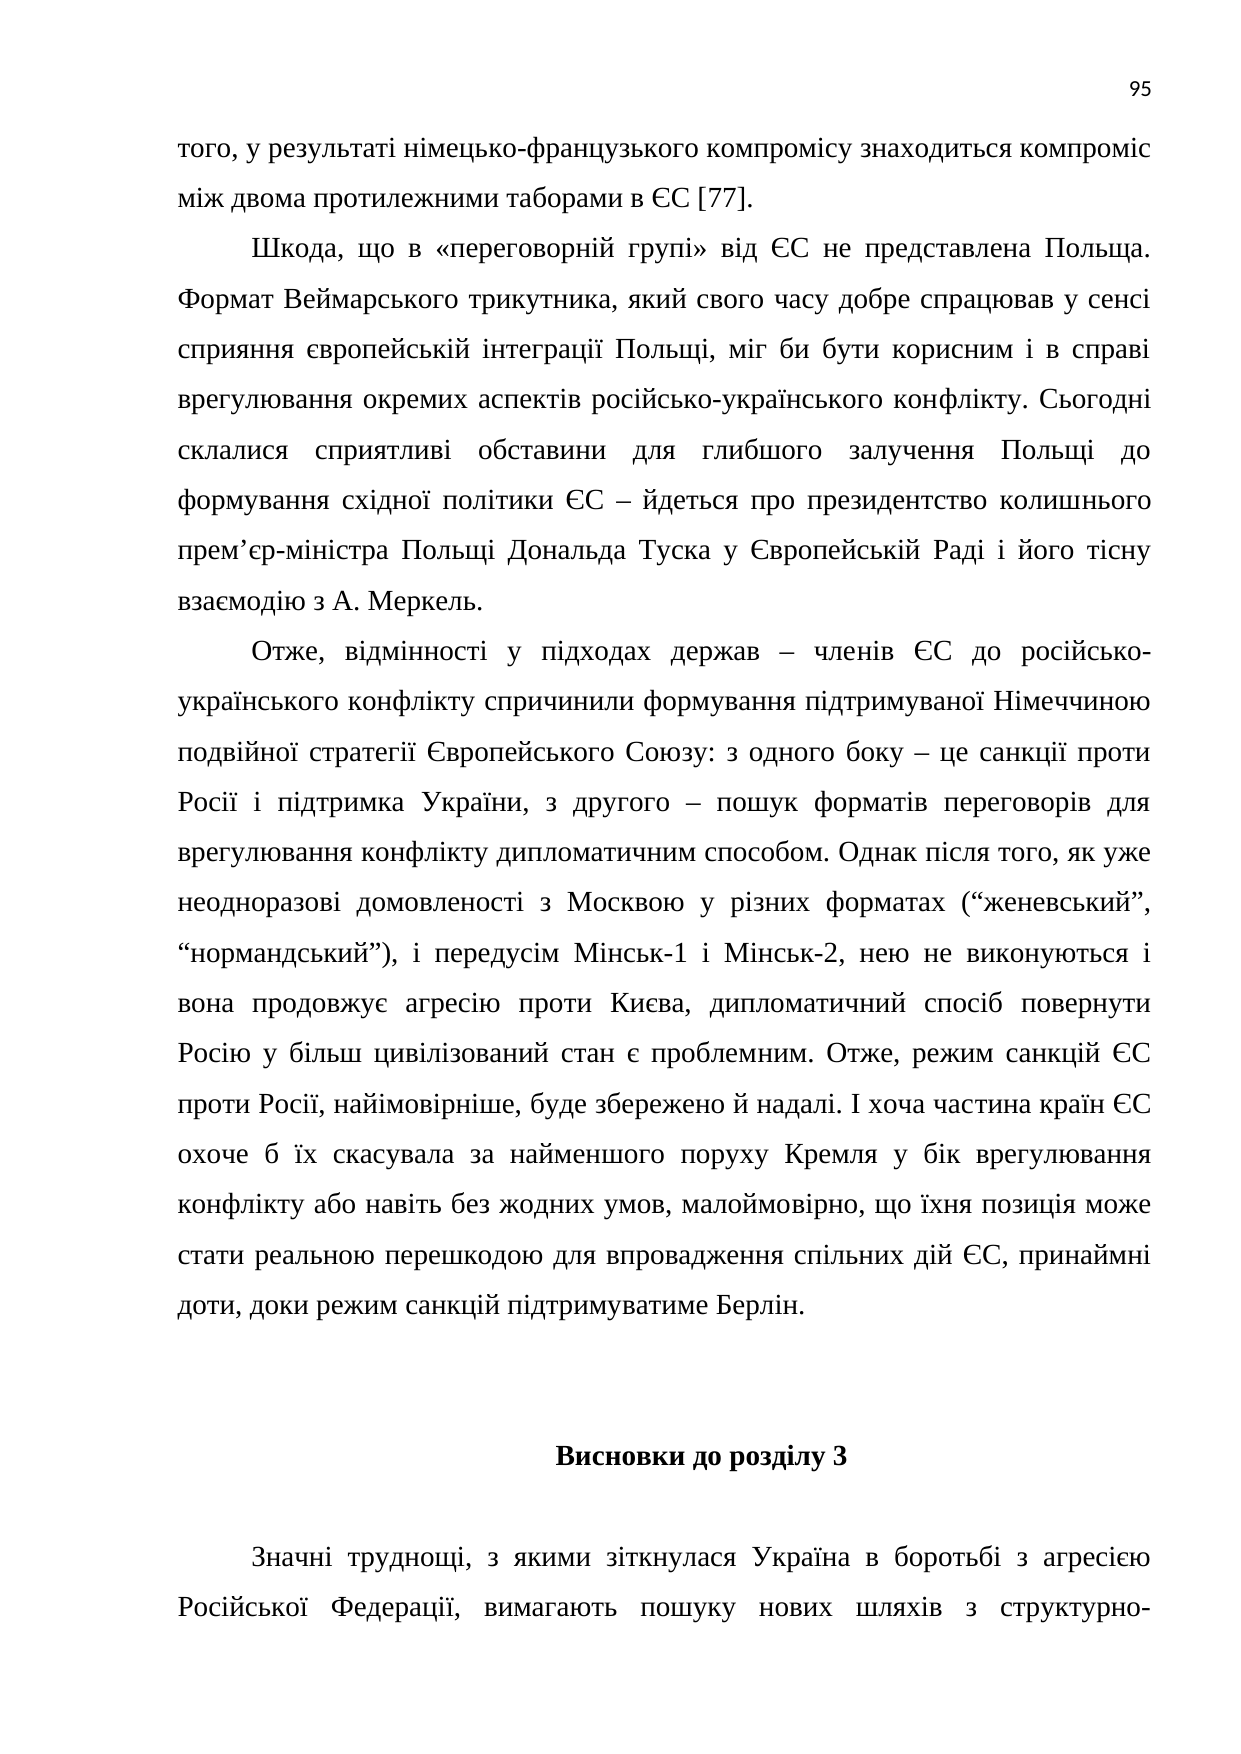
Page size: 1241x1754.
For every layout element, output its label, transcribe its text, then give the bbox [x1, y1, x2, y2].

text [177, 1539, 1152, 1622]
text Висновки до розділу 3 [177, 1438, 1152, 1472]
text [177, 130, 1152, 214]
text Отже, відмінності у підходах держав – членів ЄС до російсько-українського конфлікту спричинили формування підтримуваної Німеччиною подвійної стратегії Європейського Союзу: з одного боку – це санкції проти Росії і підтримка України, з другого – пошук форматів переговорів для врегулювання конфлікту дипломатичним способом. Однак після того, як уже неодноразові домовленості з Москвою у різних форматах (“женевський”, “нормандський”), і передусім Мінськ-1 і Мінськ-2, нею не виконуються і вона продовжує агресію проти Києва, дипломатичний спосіб повернути Росію у більш цивілізований стан є проблемним. Отже, режим санкцій ЄС проти Росії, найімовірніше, буде збережено й надалі. І хоча частина країн ЄС охоче б їх скасувала за найменшого поруху Кремля у бік врегулювання конфлікту або навіть без жодних умов, малоймовірно, що їхня позиція може стати реальною перешкодою для впровадження спільних дій ЄС, принаймні доти, доки режим санкцій підтримуватиме Берлін. [177, 633, 1152, 1321]
text Шкода, що в «переговорній групі» від ЄС не представлена Польща. Формат Веймарського трикутника, який свого часу добре спрацював у сенсі сприяння європейській інтеграції Польщі, міг би бути корисним і в справі врегулювання окремих аспектів російсько-українського конфлікту. Сьогодні склалися сприятливі обставини для глибшого залучення Польщі до формування східної політики ЄС – йдеться про президентство колишнього прем’єр-міністра Польщі Дональда Туска у Європейській Раді і його тісну взаємодію з А. Меркель. [177, 231, 1152, 616]
